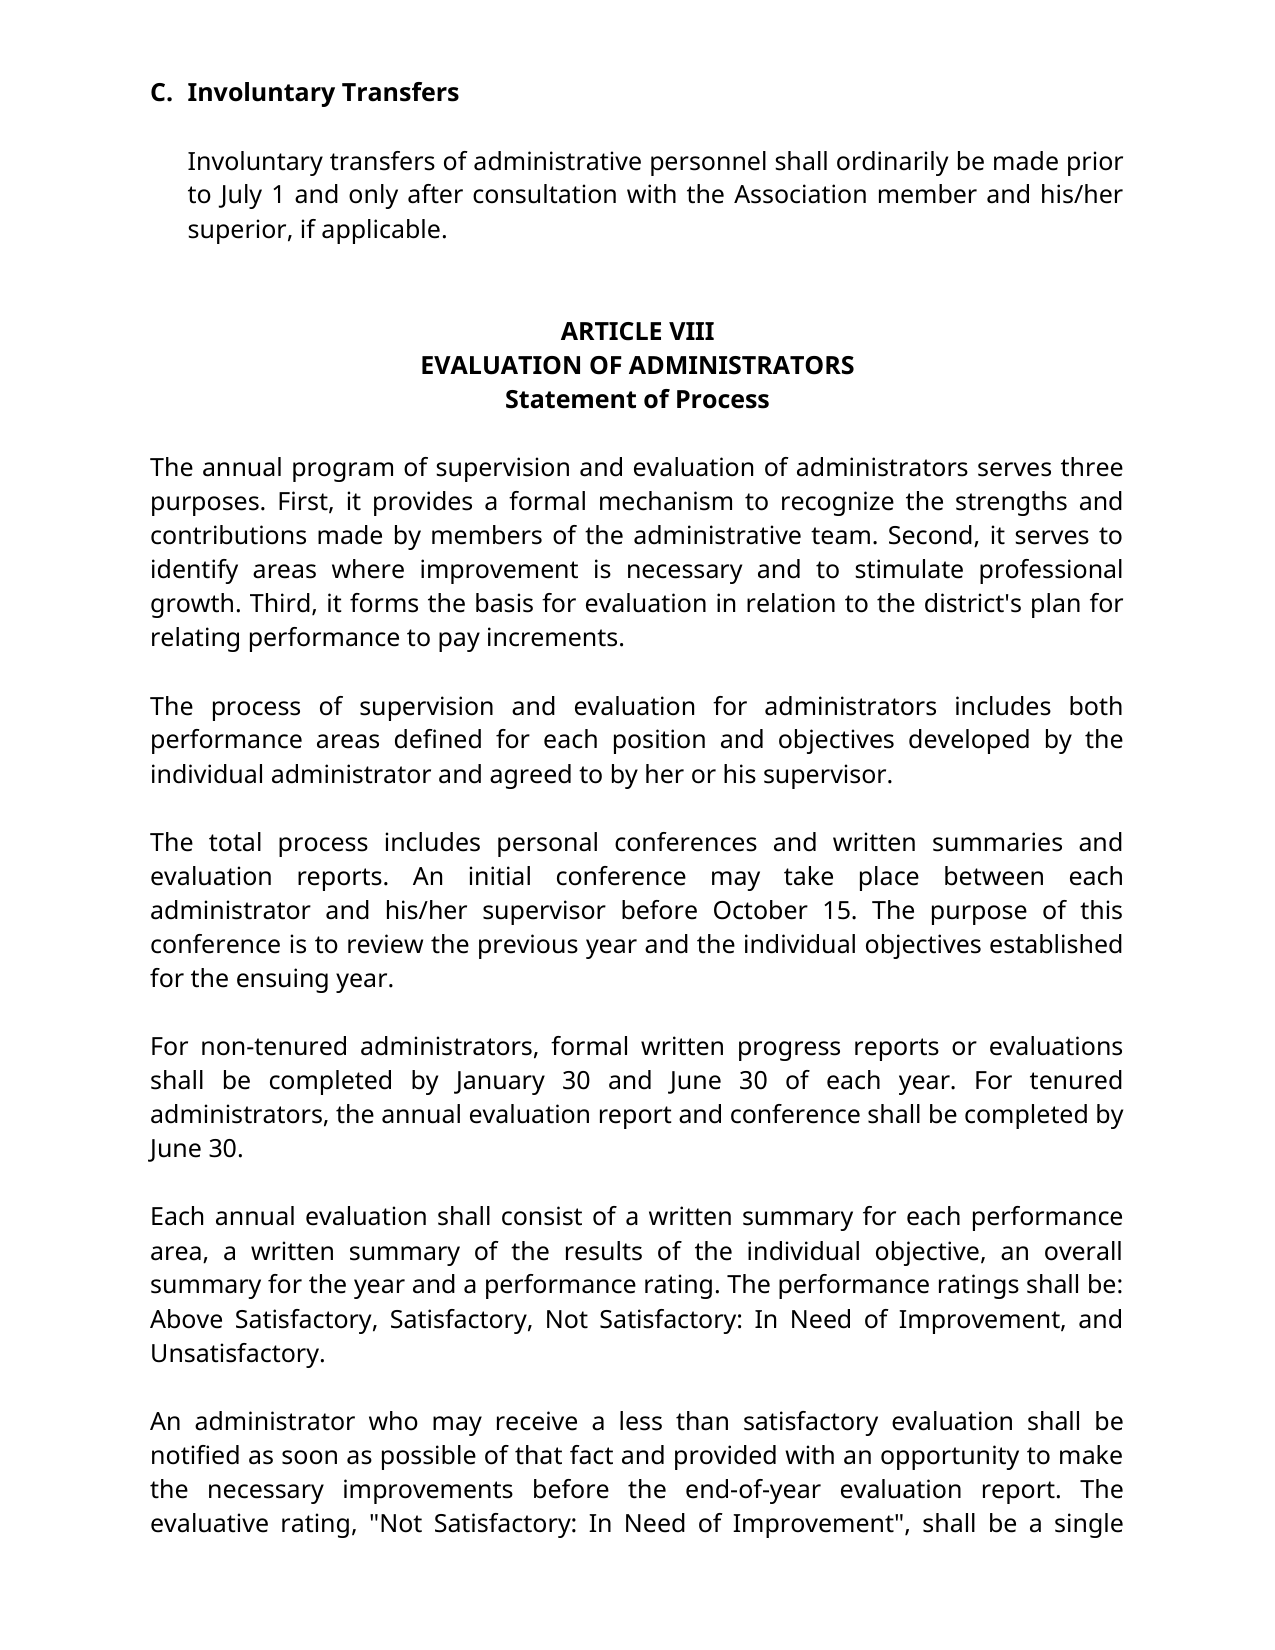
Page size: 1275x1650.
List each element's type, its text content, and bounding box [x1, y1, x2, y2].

text Statement of Process [150, 382, 1125, 416]
text The total process includes personal conferences and written summaries and evaluation reports. An initial conference may take place between each administrator and his/her supervisor before October 15. The purpose of this conference is to review the previous year and the individual objectives established for the ensuing year. [150, 824, 1125, 995]
text EVALUATION OF ADMINISTRATORS [150, 347, 1125, 382]
text For non-tenured administrators, formal written progress reports or evaluations shall be completed by January 30 and June 30 of each year. For tenured administrators, the annual evaluation report and conference shall be completed by June 30. [150, 1029, 1125, 1165]
text ARTICLE VIII [150, 313, 1125, 347]
text The annual program of supervision and evaluation of administrators serves three purposes. First, it provides a formal mechanism to recognize the strengths and contributions made by members of the administrative team. Second, it serves to identify areas where improvement is necessary and to stimulate professional growth. Third, it forms the basis for evaluation in relation to the district's plan for relating performance to pay increments. [150, 450, 1125, 654]
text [150, 1403, 1125, 1540]
text The process of supervision and evaluation for administrators includes both performance areas defined for each position and objectives developed by the individual administrator and agreed to by her or his supervisor. [150, 688, 1125, 790]
text Involuntary transfers of administrative personnel shall ordinarily be made prior to July 1 and only after consultation with the Association member and his/her superior, if applicable. [150, 143, 1125, 245]
text C. Involuntary Transfers [150, 75, 1125, 109]
text Each annual evaluation shall consist of a written summary for each performance area, a written summary of the results of the individual objective, an overall summary for the year and a performance rating. The performance ratings shall be: Above Satisfactory, Satisfactory, Not Satisfactory: In Need of Improvement, and Unsatisfactory. [150, 1199, 1125, 1369]
